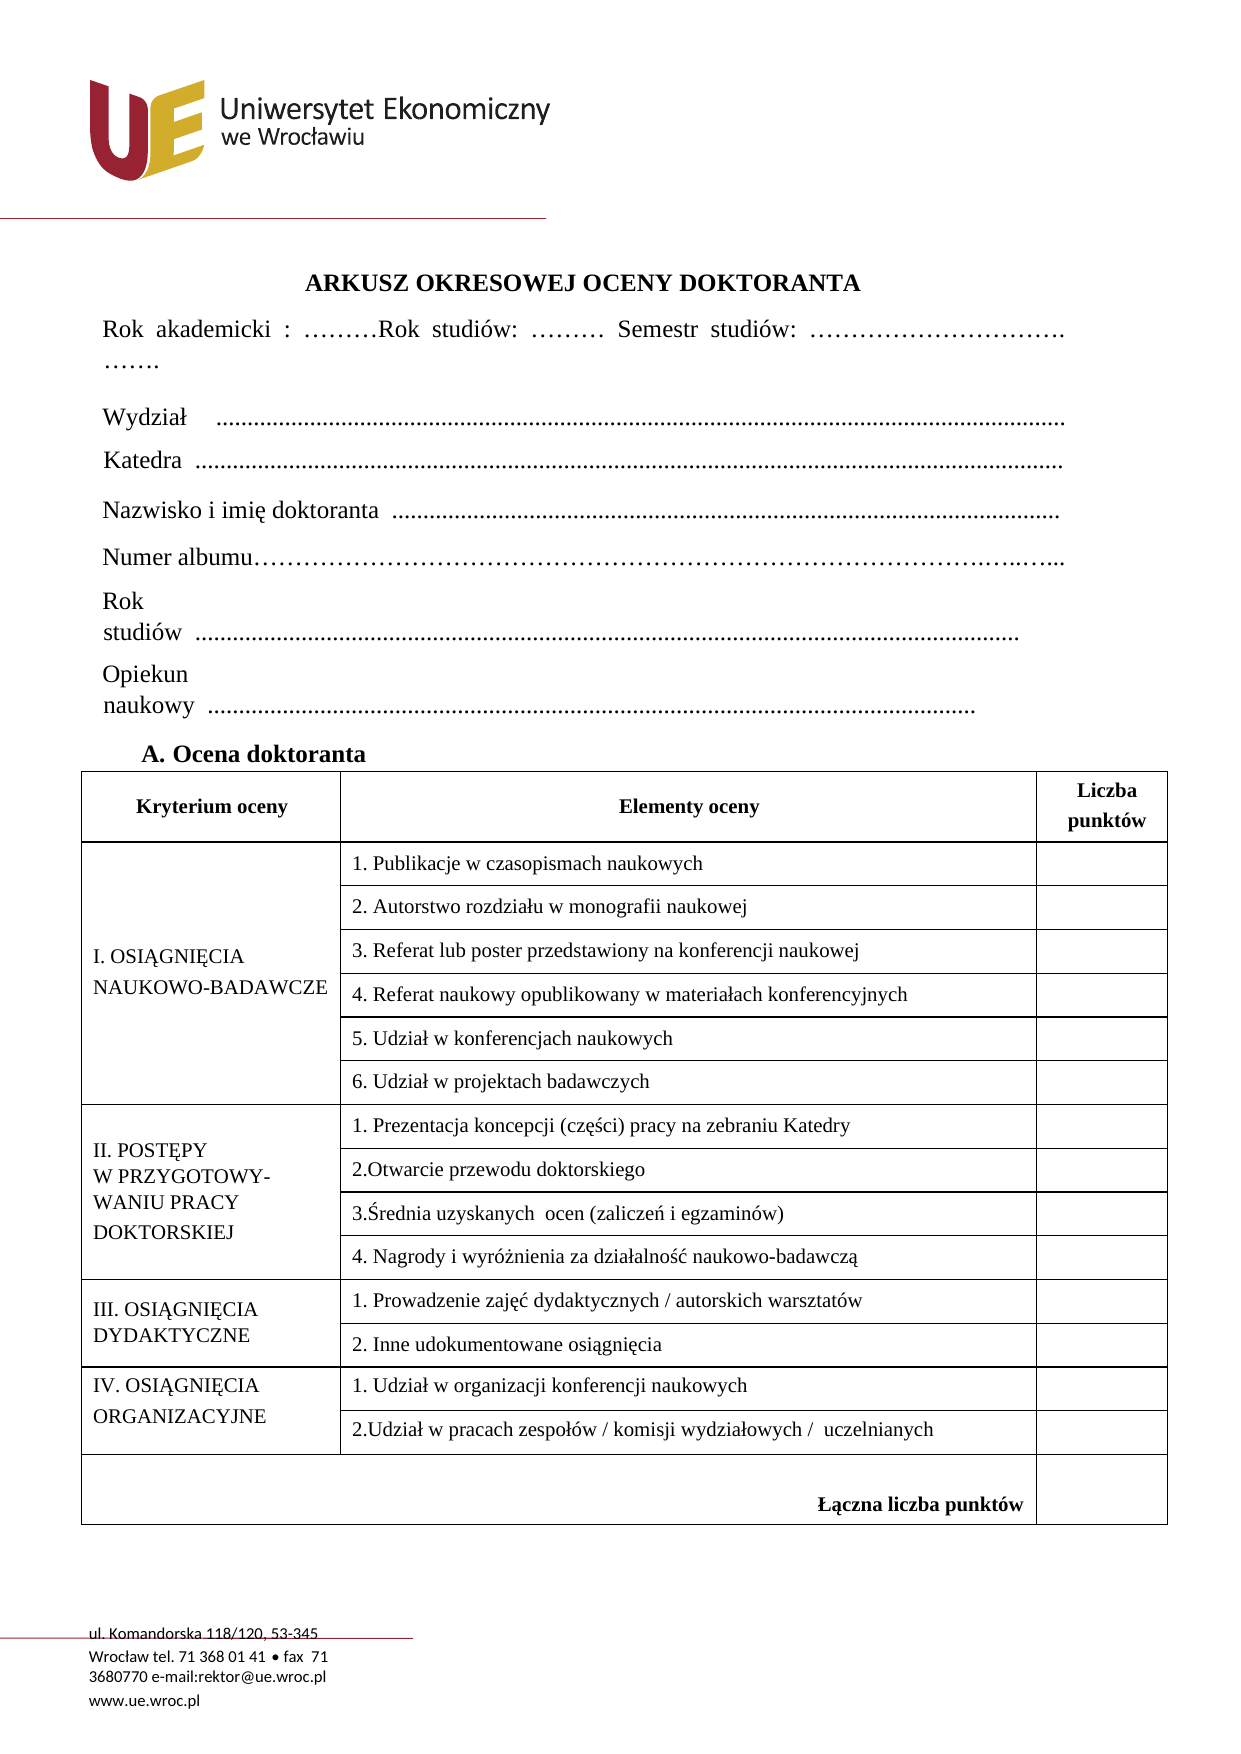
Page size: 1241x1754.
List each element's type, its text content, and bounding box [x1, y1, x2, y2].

text Opiekun naukowy ........................................................................................................................... [102, 659, 1066, 719]
table_header Kryterium oceny [82, 772, 340, 841]
table_cell [1037, 974, 1167, 1016]
table_cell Łączna liczba punktów [82, 1455, 1036, 1524]
table_cell [1037, 1193, 1167, 1235]
table_cell III. OSIĄGNIĘCIA DYDAKTYCZNE [82, 1280, 340, 1366]
table_cell I. OSIĄGNIĘCIA NAUKOWO-BADAWCZE [82, 843, 340, 1104]
table_cell 6. Udział w projektach badawczych [341, 1061, 1036, 1104]
table_cell 4. Referat naukowy opublikowany w materiałach konferencyjnych [341, 974, 1036, 1016]
table_cell 3.Średnia uzyskanych ocen (zaliczeń i egzaminów) [341, 1193, 1036, 1235]
table_cell II. POSTĘPY W PRZYGOTOWY- WANIU PRACY DOKTORSKIEJ [82, 1105, 340, 1279]
subtitle A. Ocena doktoranta [141, 739, 1127, 768]
table_cell [1037, 1018, 1167, 1060]
table_cell [1037, 1105, 1167, 1148]
table_cell [1037, 930, 1167, 973]
table_cell [1037, 843, 1167, 885]
table_cell 3. Referat lub poster przedstawiony na konferencji naukowej [341, 930, 1036, 973]
table_cell [1037, 1368, 1167, 1410]
text Rok akademicki : ………Rok studiów: ……… Semestr studiów: ………………………….……. [102, 314, 1066, 374]
table_cell [1037, 1411, 1167, 1454]
text Rok studiów .................................................................................................................................... [102, 586, 1066, 646]
table_cell [1037, 1149, 1167, 1191]
table_cell 1. Prowadzenie zajęć dydaktycznych / autorskich warsztatów [341, 1280, 1036, 1323]
subtitle ARKUSZ OKRESOWEJ OCENY DOKTORANTA [97, 268, 1069, 297]
table_cell 2.Otwarcie przewodu doktorskiego [341, 1149, 1036, 1191]
table_cell [1037, 1280, 1167, 1323]
table_cell IV. OSIĄGNIĘCIA ORGANIZACYJNE [82, 1368, 340, 1454]
table_cell [1037, 1324, 1167, 1366]
table_cell 2.Udział w pracach zespołów / komisji wydziałowych / uczelnianych [341, 1411, 1036, 1454]
table_cell [1037, 886, 1167, 929]
table_cell 1. Udział w organizacji konferencji naukowych [341, 1368, 1036, 1410]
table_cell 2. Autorstwo rozdziału w monografii naukowej [341, 886, 1036, 929]
table_cell 5. Udział w konferencjach naukowych [341, 1018, 1036, 1060]
table_header Liczba punktów [1037, 772, 1167, 841]
text Wydział ........................................................................................................................................ Katedra ........................................................................................................................................... [102, 402, 1066, 473]
table_cell 2. Inne udokumentowane osiągnięcia [341, 1324, 1036, 1366]
table_cell 1. Publikacje w czasopismach naukowych [341, 843, 1036, 885]
text Numer albumu…………………………………………………………………………….…..…... [102, 542, 1066, 571]
table_cell [1037, 1061, 1167, 1104]
text Nazwisko i imię doktoranta ........................................................................................................... [102, 495, 1066, 524]
table_cell 4. Nagrody i wyróżnienia za działalność naukowo-badawczą [341, 1236, 1036, 1279]
table_cell [1037, 1455, 1167, 1524]
table_cell 1. Prezentacja koncepcji (części) pracy na zebraniu Katedry [341, 1105, 1036, 1148]
table_header Elementy oceny [341, 772, 1036, 841]
table_cell [1037, 1236, 1167, 1279]
